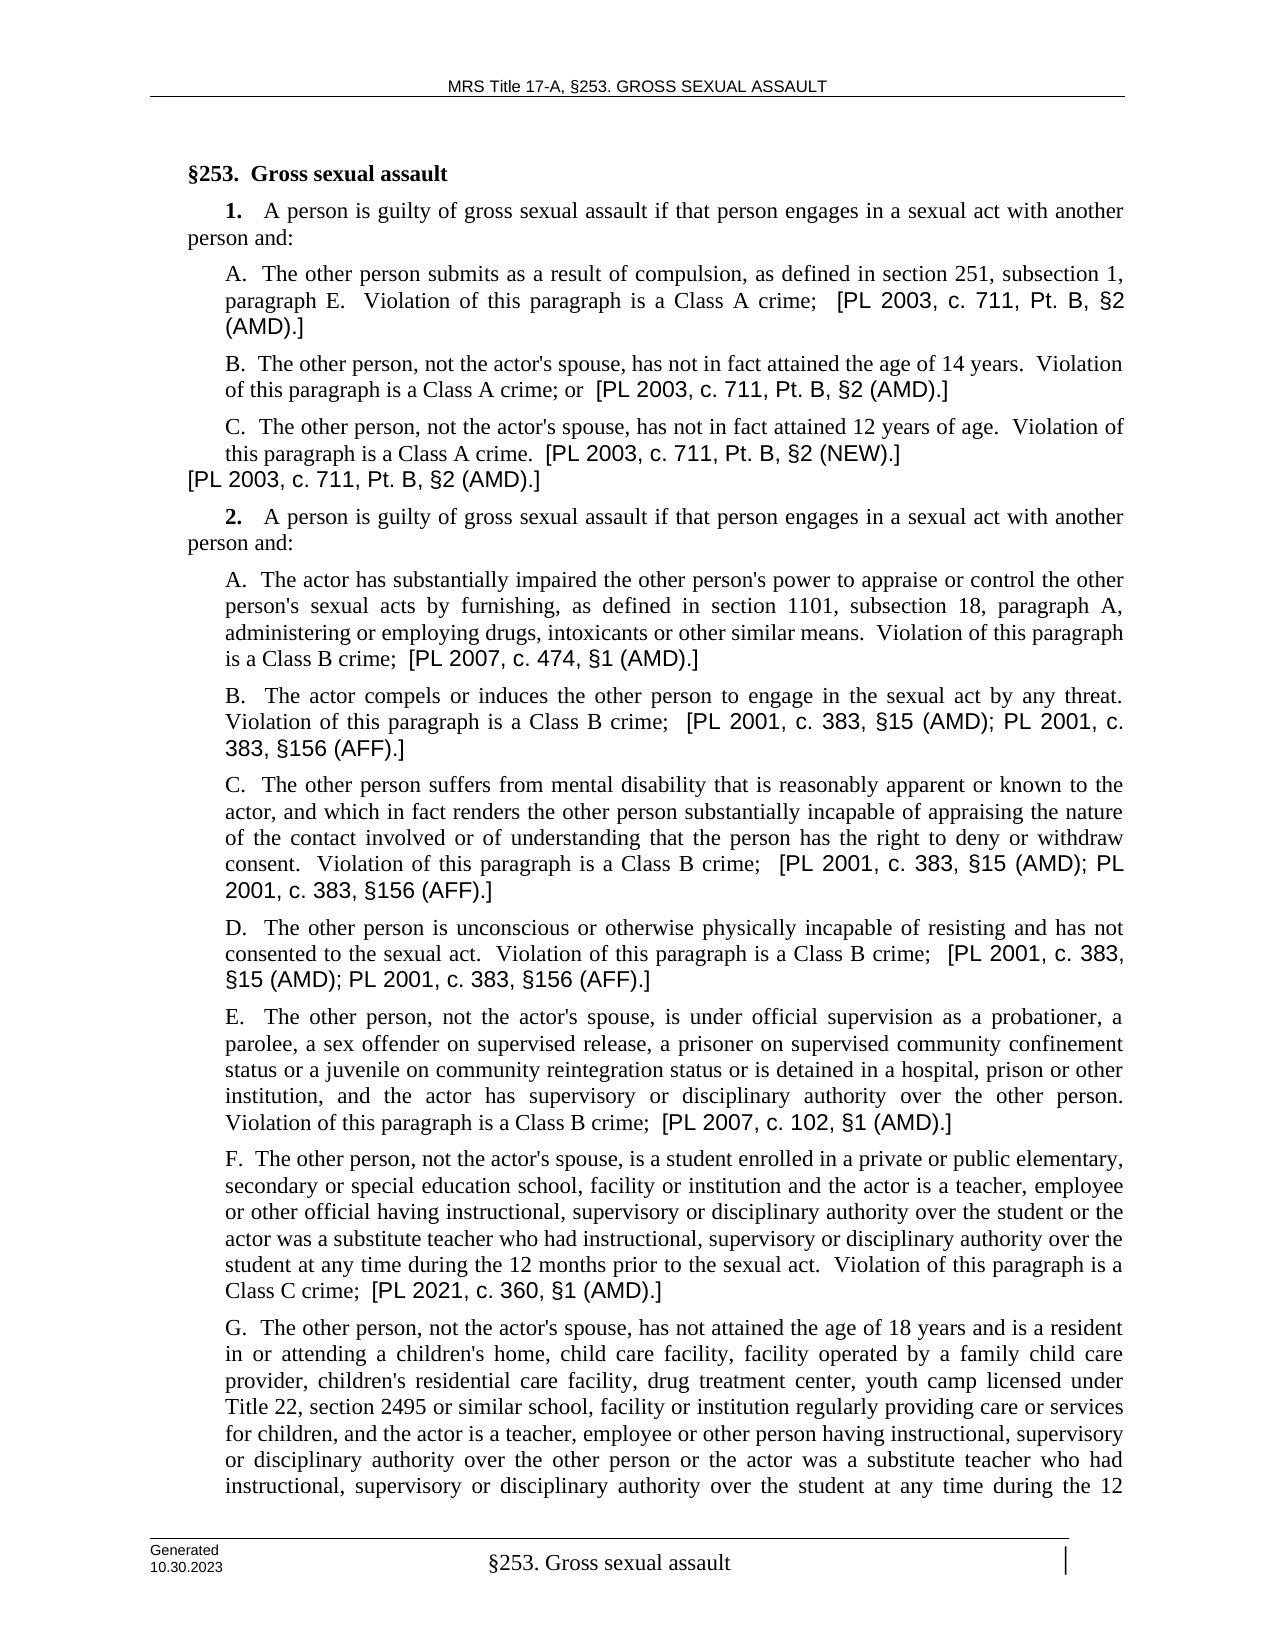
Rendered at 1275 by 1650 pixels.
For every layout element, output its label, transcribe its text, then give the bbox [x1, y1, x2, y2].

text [225, 1314, 1125, 1499]
text 1. A person is guilty of gross sexual assault if that person engages in a sexual act with another person and: [187, 197, 1125, 250]
text [PL 2003, c. 711, Pt. B, §2 (AMD).] [187, 466, 1125, 492]
text F. The other person, not the actor's spouse, is a student enrolled in a private or public elementary, secondary or special education school, facility or institution and the actor is a teacher, employee or other official having instructional, supervisory or disciplinary authority over the student or the actor was a substitute teacher who had instructional, supervisory or disciplinary authority over the student at any time during the 12 months prior to the sexual act. Violation of this paragraph is a Class C crime; [PL 2021, c. 360, §1 (AMD).] [225, 1146, 1125, 1304]
text C. The other person, not the actor's spouse, has not in fact attained 12 years of age. Violation of this paragraph is a Class A crime. [PL 2003, c. 711, Pt. B, §2 (NEW).] [225, 413, 1125, 466]
text D. The other person is unconscious or otherwise physically incapable of resisting and has not consented to the sexual act. Violation of this paragraph is a Class B crime; [PL 2001, c. 383, §15 (AMD); PL 2001, c. 383, §156 (AFF).] [225, 914, 1125, 993]
text A. The actor has substantially impaired the other person's power to appraise or control the other person's sexual acts by furnishing, as defined in section 1101, subsection 18, paragraph A, administering or employing drugs, intoxicants or other similar means. Violation of this paragraph is a Class B crime; [PL 2007, c. 474, §1 (AMD).] [225, 566, 1125, 671]
text C. The other person suffers from mental disability that is reasonably apparent or known to the actor, and which in fact renders the other person substantially incapable of appraising the nature of the contact involved or of understanding that the person has the right to deny or withdraw consent. Violation of this paragraph is a Class B crime; [PL 2001, c. 383, §15 (AMD); PL 2001, c. 383, §156 (AFF).] [225, 771, 1125, 903]
text E. The other person, not the actor's spouse, is under official supervision as a probationer, a parolee, a sex offender on supervised release, a prisoner on supervised community confinement status or a juvenile on community reintegration status or is detained in a hospital, prison or other institution, and the actor has supervisory or disciplinary authority over the other person. Violation of this paragraph is a Class B crime; [PL 2007, c. 102, §1 (AMD).] [225, 1003, 1125, 1135]
text 2. A person is guilty of gross sexual assault if that person engages in a sexual act with another person and: [187, 503, 1125, 555]
text A. The other person submits as a result of compulsion, as defined in section 251, subsection 1, paragraph E. Violation of this paragraph is a Class A crime; [PL 2003, c. 711, Pt. B, §2 (AMD).] [225, 260, 1125, 339]
text §253. Gross sexual assault [187, 160, 1125, 187]
text B. The other person, not the actor's spouse, has not in fact attained the age of 14 years. Violation of this paragraph is a Class A crime; or [PL 2003, c. 711, Pt. B, §2 (AMD).] [225, 350, 1125, 403]
text B. The actor compels or induces the other person to engage in the sexual act by any threat. Violation of this paragraph is a Class B crime; [PL 2001, c. 383, §15 (AMD); PL 2001, c. 383, §156 (AFF).] [225, 682, 1125, 761]
